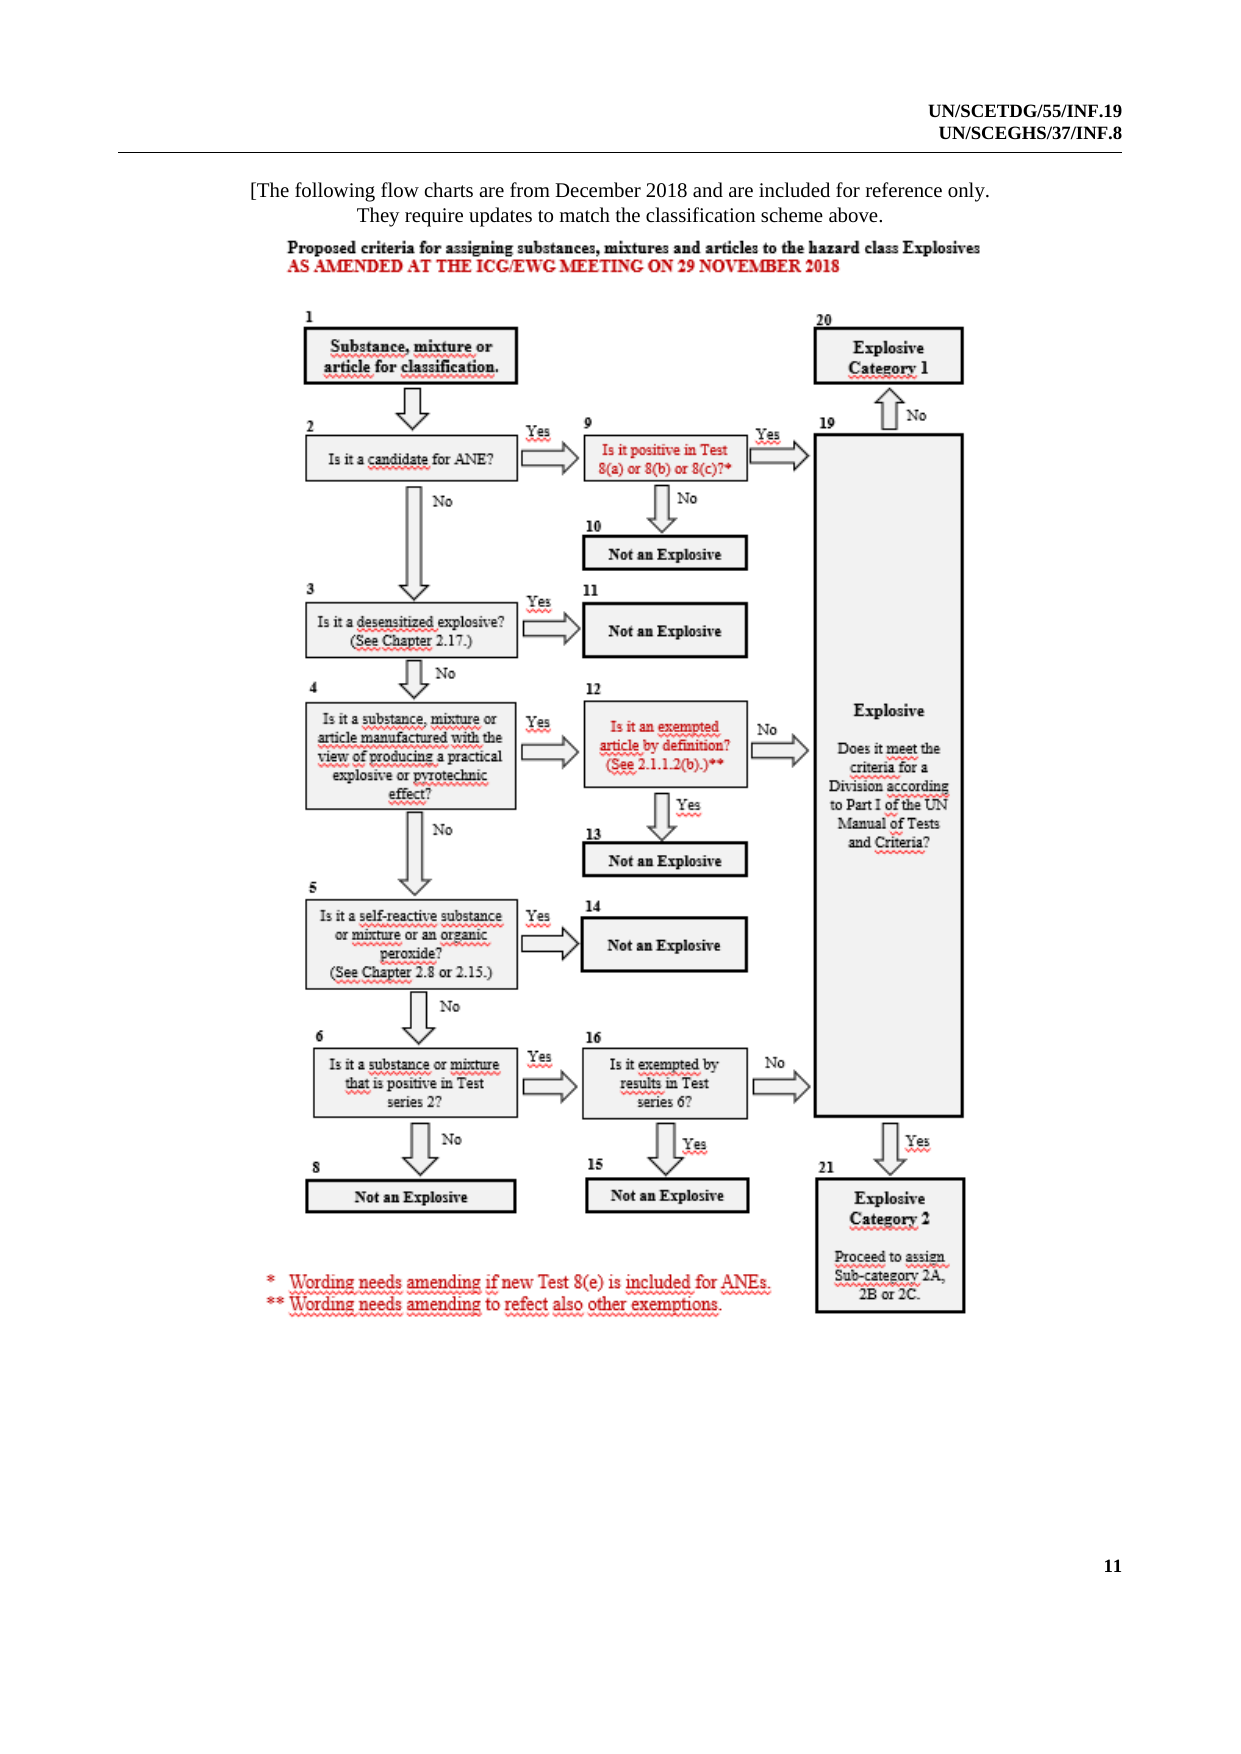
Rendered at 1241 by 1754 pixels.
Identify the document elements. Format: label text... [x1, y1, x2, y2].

picture [254, 227, 986, 1334]
